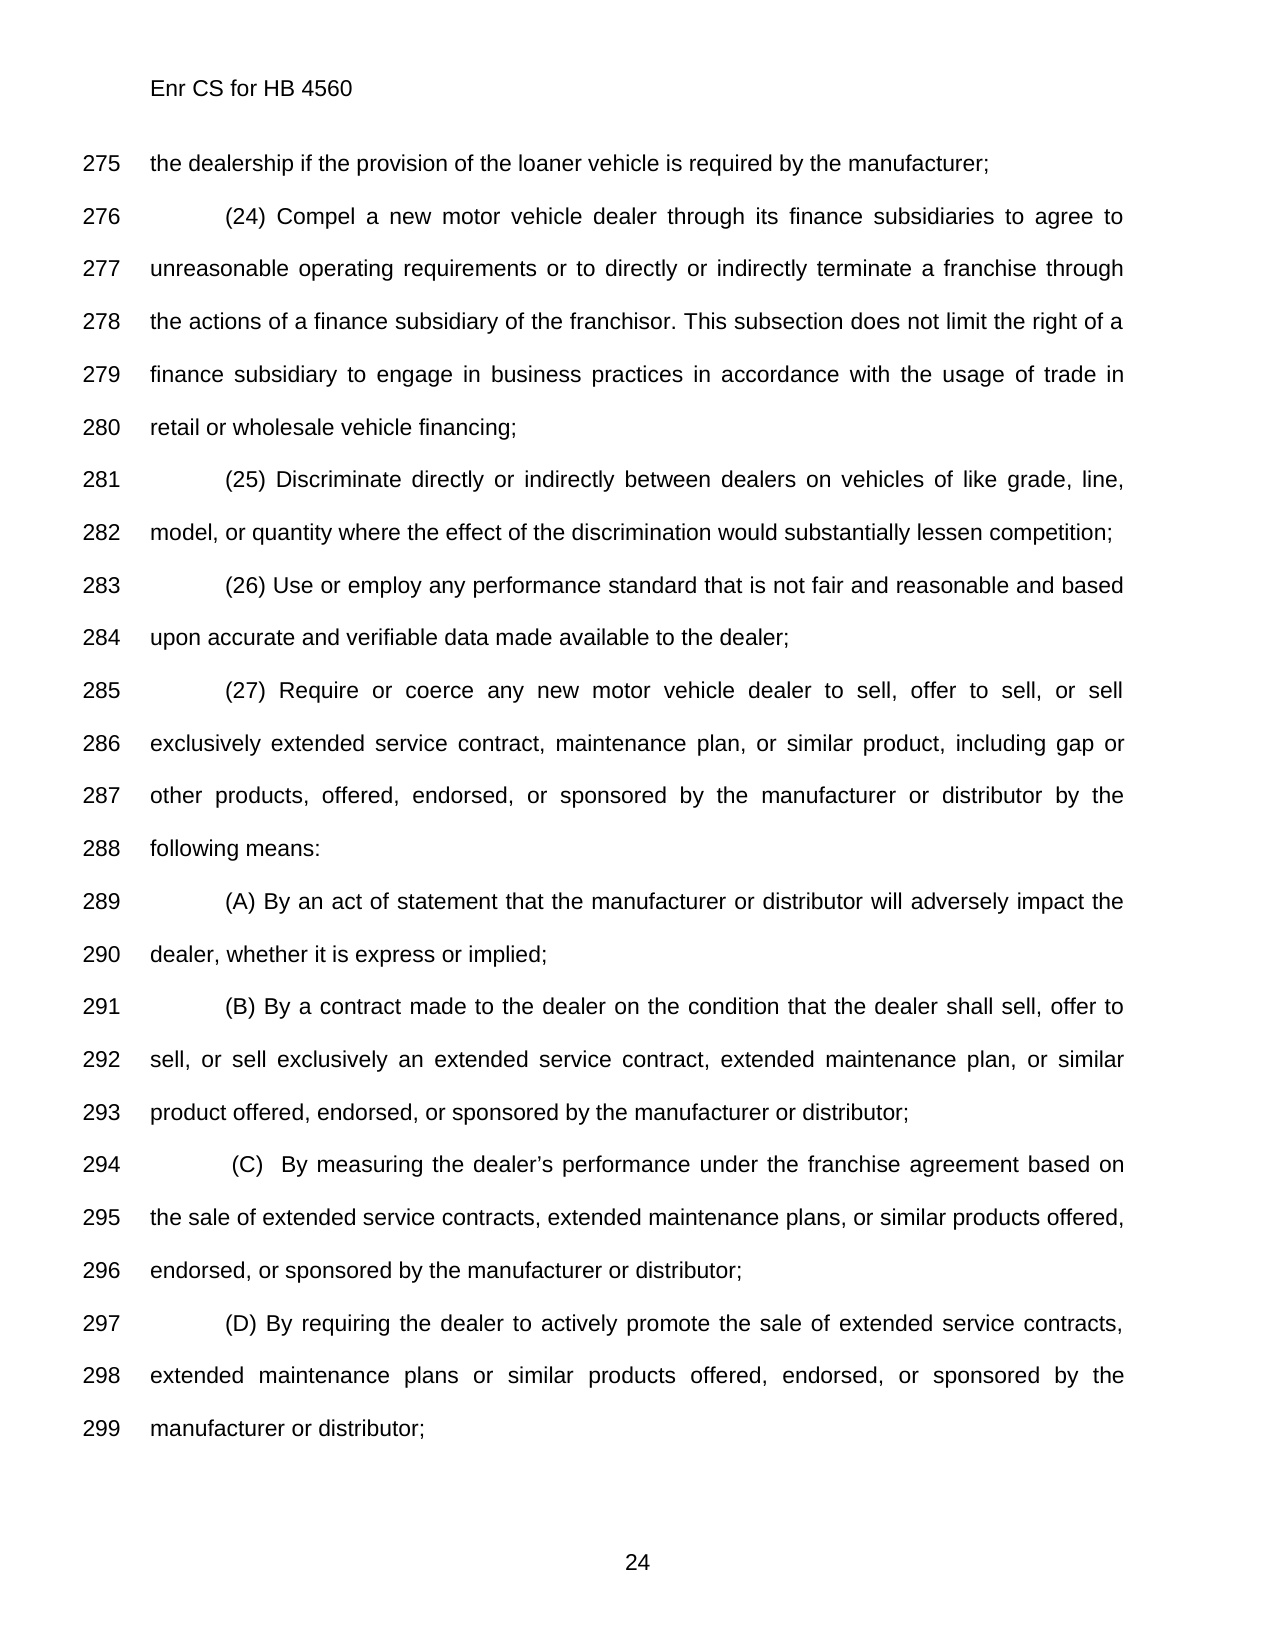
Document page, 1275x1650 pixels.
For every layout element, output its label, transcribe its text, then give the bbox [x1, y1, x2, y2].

text (B) By a contract made to the dealer on the condition that the dealer shall sell, offer to sell, or sell exclusively an extended service contract, extended maintenance plan, or similar product offered, endorsed, or sponsored by the manufacturer or distributor; [150, 993, 1125, 1125]
text (A) By an act of statement that the manufacturer or distributor will adversely impact the dealer, whether it is express or implied; [150, 888, 1125, 967]
text (C) By measuring the dealer’s performance under the franchise agreement based on the sale of extended service contracts, extended maintenance plans, or similar products offered, endorsed, or sponsored by the manufacturer or distributor; [150, 1151, 1125, 1283]
text (D) By requiring the dealer to actively promote the sale of extended service contracts, extended maintenance plans or similar products offered, endorsed, or sponsored by the manufacturer or distributor; [150, 1309, 1125, 1441]
text (24) Compel a new motor vehicle dealer through its finance subsidiaries to agree to unreasonable operating requirements or to directly or indirectly terminate a franchise through the actions of a finance subsidiary of the franchisor. This subsection does not limit the right of a finance subsidiary to engage in business practices in accordance with the usage of trade in retail or wholesale vehicle financing; [150, 203, 1125, 440]
text (26) Use or employ any performance standard that is not fair and reasonable and based upon accurate and verifiable data made available to the dealer; [150, 572, 1125, 651]
text (27) Require or coerce any new motor vehicle dealer to sell, offer to sell, or sell exclusively extended service contract, maintenance plan, or similar product, including gap or other products, offered, endorsed, or sponsored by the manufacturer or distributor by the following means: [150, 677, 1125, 862]
text (25) Discriminate directly or indirectly between dealers on vehicles of like grade, line, model, or quantity where the effect of the discrimination would substantially lessen competition; [150, 466, 1125, 545]
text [150, 150, 1125, 176]
